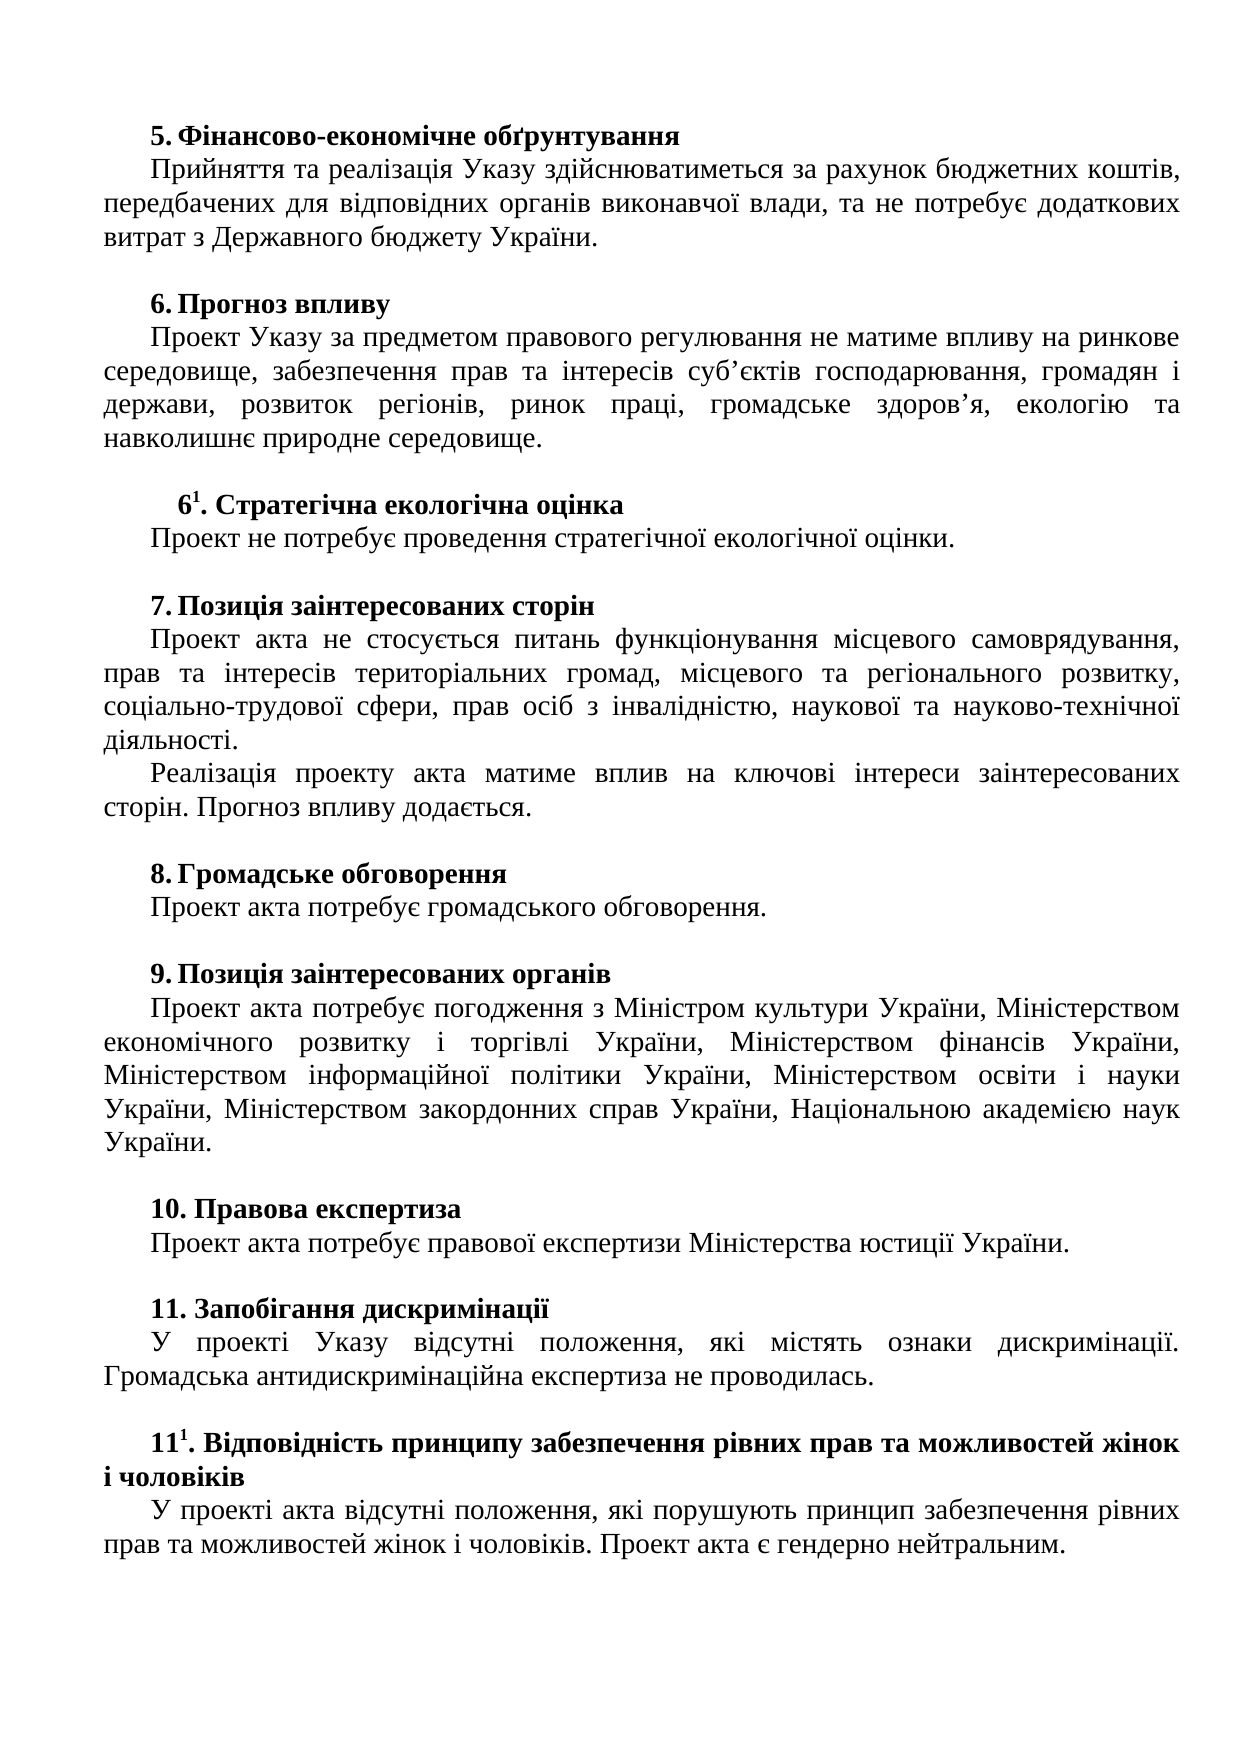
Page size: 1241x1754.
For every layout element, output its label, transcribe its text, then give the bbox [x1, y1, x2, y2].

text Проект акта потребує погодження з Міністром культури України, Міністерством економічного розвитку і торгівлі України, Міністерством фінансів України, Міністерством інформаційної політики України, Міністерством освіти і науки України, Міністерством закордонних справ України, Національною академією наук України. [103, 990, 1181, 1158]
text 5. Фінансово-економічне обґрунтування [103, 118, 1181, 152]
text 111. Відповідність принципу забезпечення рівних прав та можливостей жінок і чоловіків [103, 1425, 1181, 1492]
text 6. Прогноз впливу [103, 286, 1181, 319]
text Прийняття та реалізація Указу здійснюватиметься за рахунок бюджетних коштів, передбачених для відповідних органів виконавчої влади, та не потребує додаткових витрат з Державного бюджету України. [103, 152, 1181, 252]
text 8. Громадське обговорення [103, 856, 1181, 889]
text Проект не потребує проведення стратегічної екологічної оцінки. [103, 521, 1181, 554]
text Проект Указу за предметом правового регулювання не матиме впливу на ринкове середовище, забезпечення прав та інтересів суб’єктів господарювання, громадян і держави, розвиток регіонів, ринок праці, громадське здоров’я, екологію та навколишнє природне середовище. [103, 319, 1181, 453]
text Проект акта не стосується питань функціонування місцевого самоврядування, прав та інтересів територіальних громад, місцевого та регіонального розвитку, соціально-трудової сфери, прав осіб з інвалідністю, наукової та науково-технічної діяльності. [103, 621, 1181, 755]
text Проект акта потребує громадського обговорення. [103, 889, 1181, 923]
text 7. Позиція заінтересованих сторін [103, 588, 1181, 621]
text 9. Позиція заінтересованих органів [103, 957, 1181, 990]
text 61. Стратегічна екологічна оцінка [103, 487, 1181, 521]
text У проекті Указу відсутні положення, які містять ознаки дискримінації. Громадська антидискримінаційна експертиза не проводилась. [103, 1324, 1181, 1392]
text 11. Запобігання дискримінації [103, 1291, 1181, 1324]
text У проекті акта відсутні положення, які порушують принцип забезпечення рівних прав та можливостей жінок і чоловіків. Проект акта є гендерно нейтральним. [103, 1492, 1181, 1559]
text Реалізація проекту акта матиме вплив на ключові інтереси заінтересованих сторін. Прогноз впливу додається. [103, 755, 1181, 822]
text Проект акта потребує правової експертизи Міністерства юстиції України. [103, 1225, 1181, 1258]
text 10. Правова експертиза [103, 1191, 1181, 1225]
